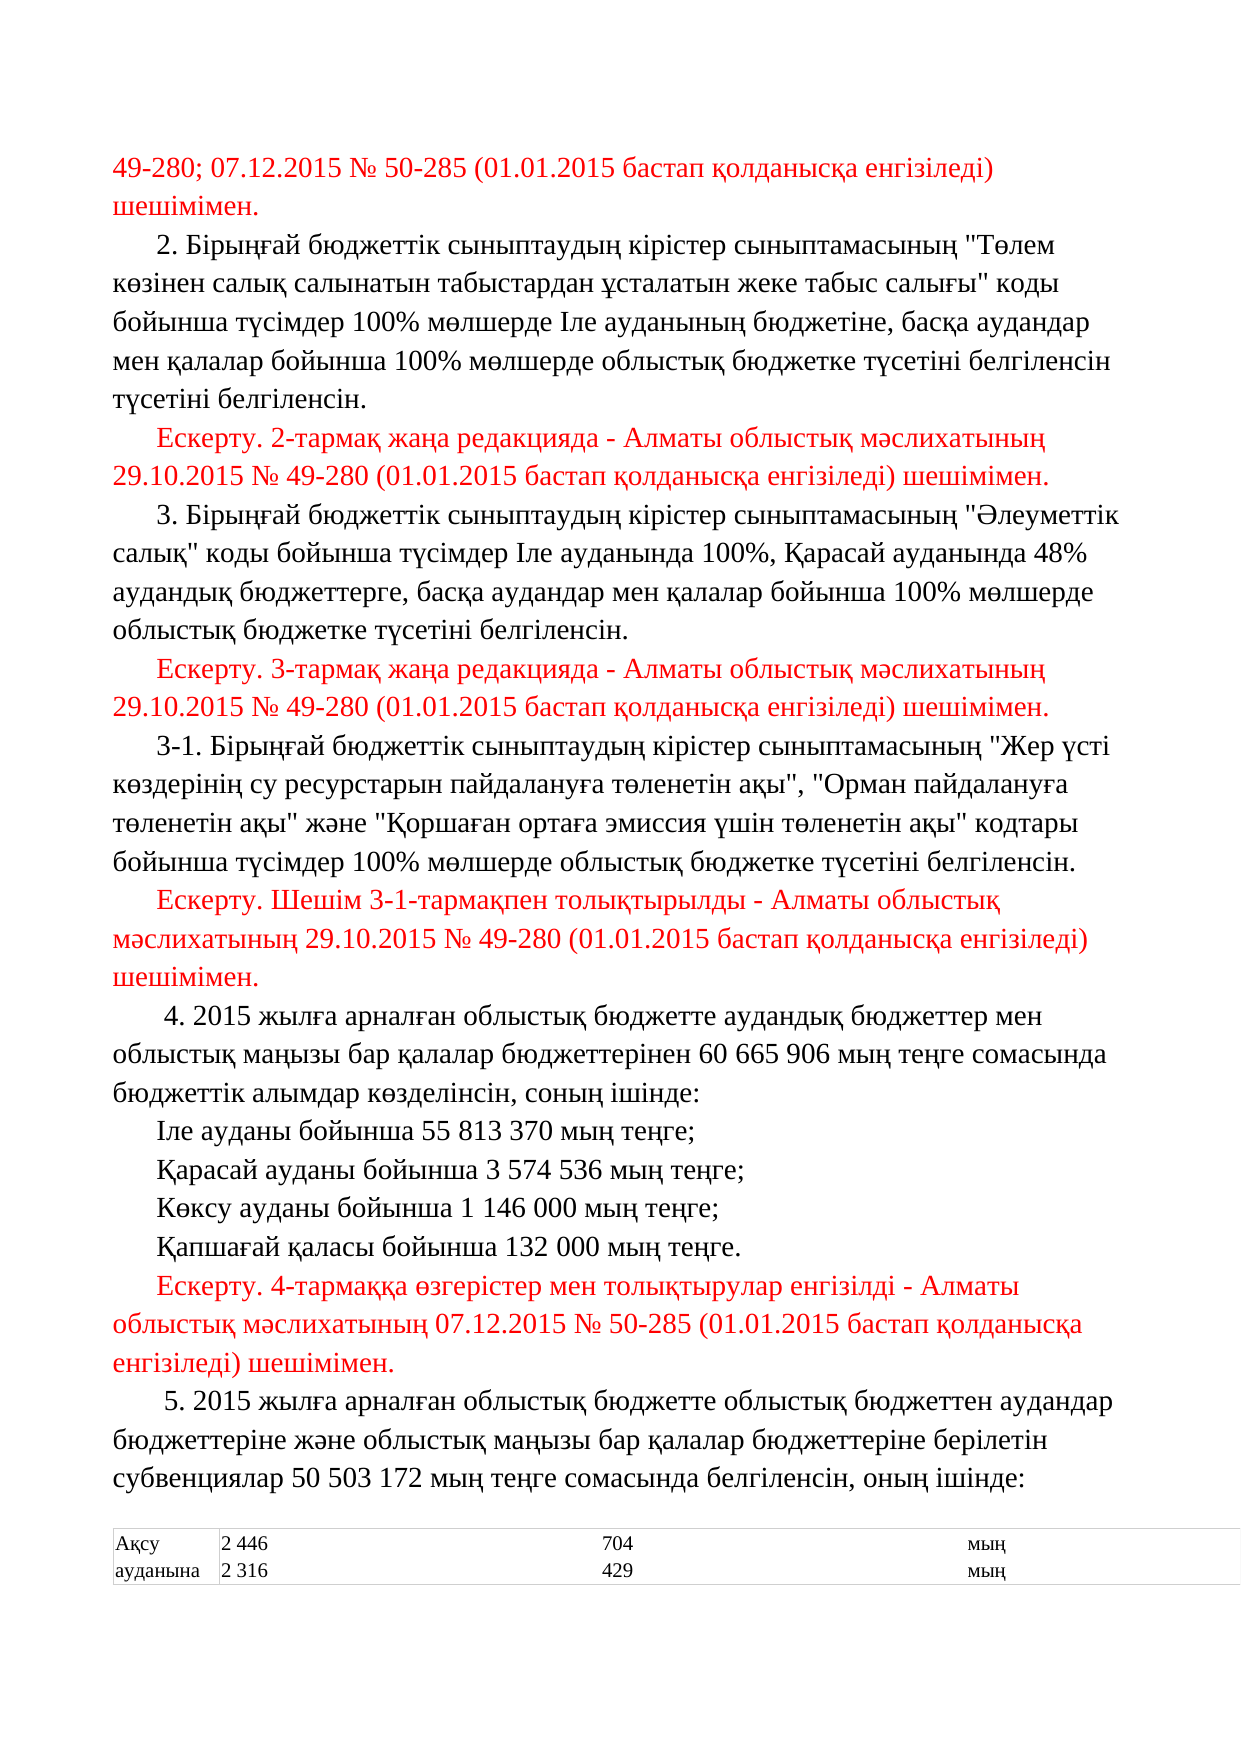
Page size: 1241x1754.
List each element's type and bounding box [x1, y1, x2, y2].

table_header [220, 1529, 1240, 1584]
text [112, 150, 1128, 1524]
table_header [114, 1529, 219, 1584]
